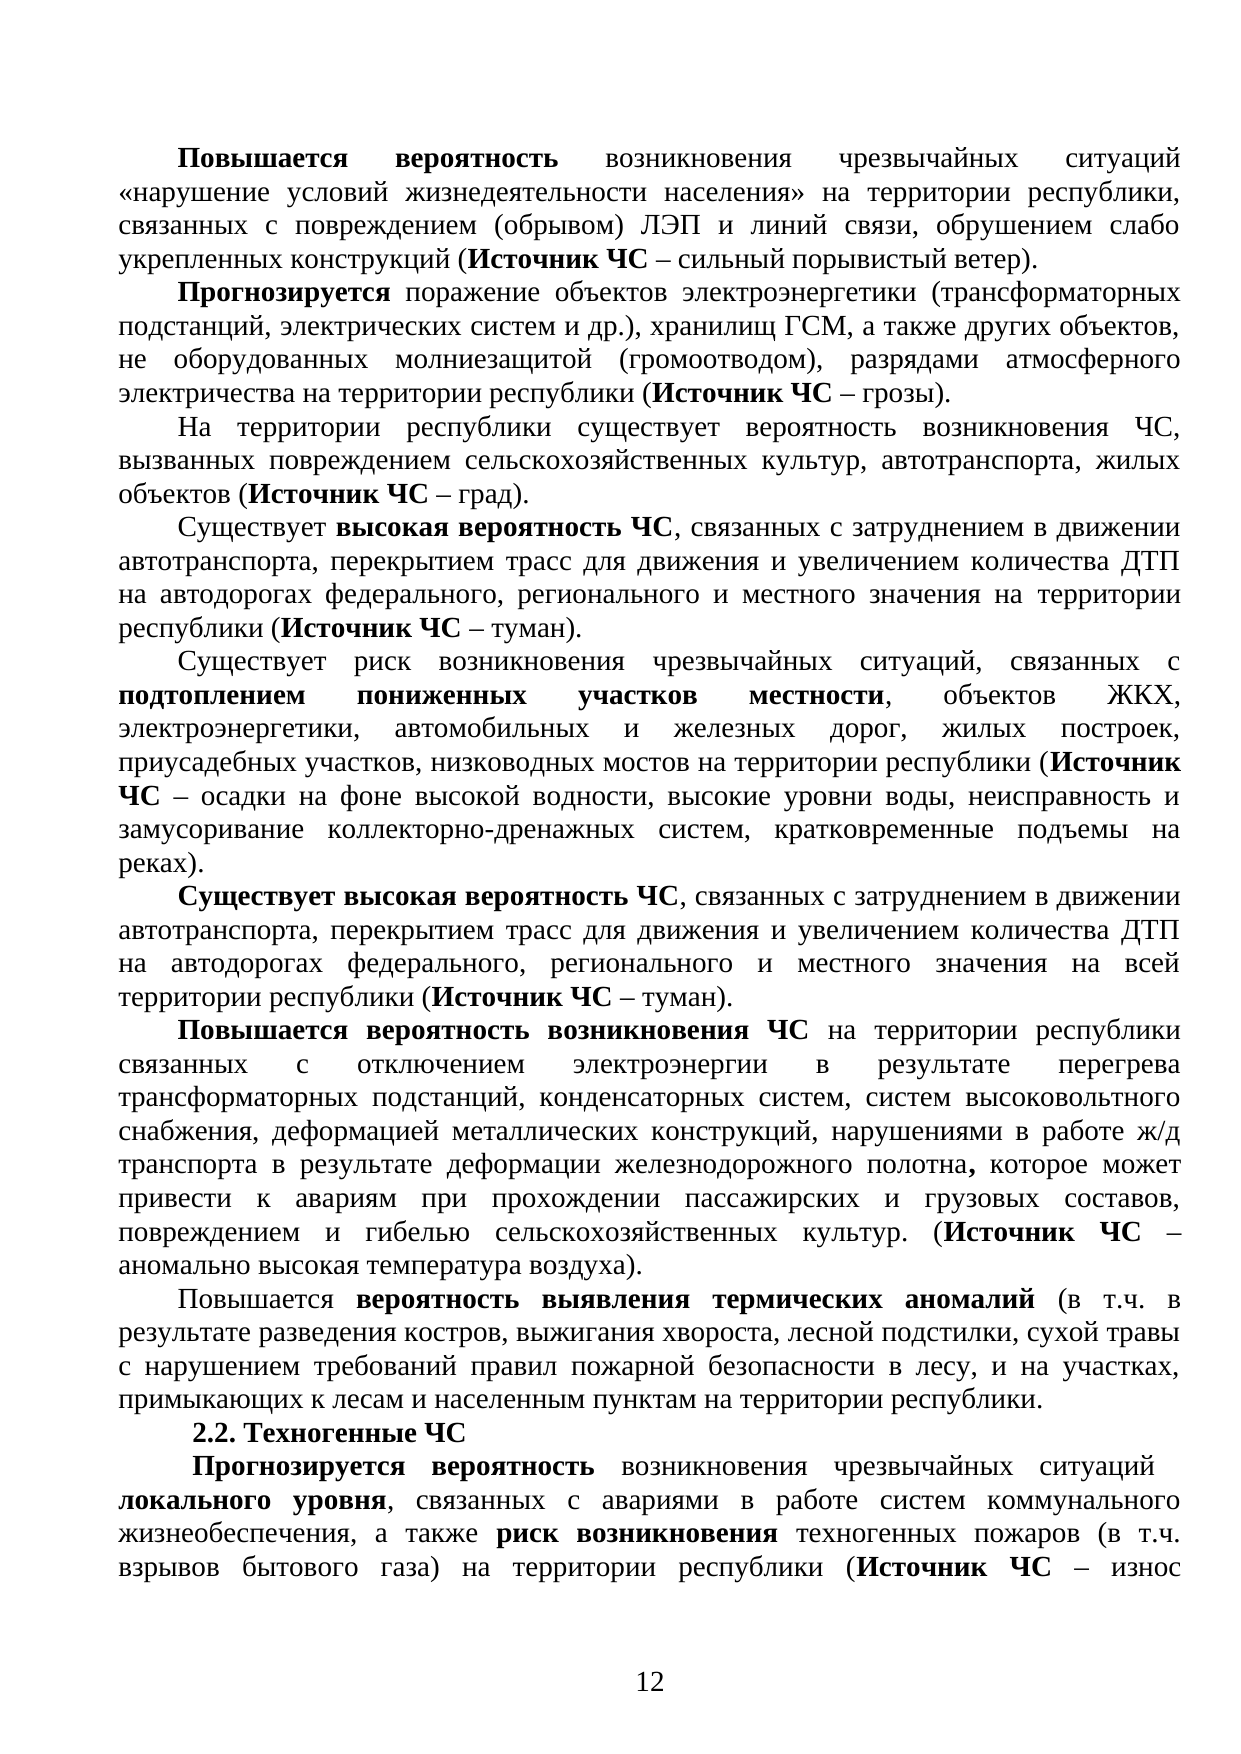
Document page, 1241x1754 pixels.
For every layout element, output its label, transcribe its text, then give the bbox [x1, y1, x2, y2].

text Повышается вероятность выявления термических аномалий (в т.ч. в результате разведения костров, выжигания хвороста, лесной подстилки, сухой травы с нарушением требований правил пожарной безопасности в лесу, и на участках, примыкающих к лесам и населенным пунктам на территории республики. [118, 1281, 1181, 1415]
text 2.2. Техногенные ЧС [118, 1415, 1181, 1448]
text Существует риск возникновения чрезвычайных ситуаций, связанных с подтоплением пониженных участков местности, объектов ЖКХ, электроэнергетики, автомобильных и железных дорог, жилых построек, приусадебных участков, низководных мостов на территории республики (Источник ЧС – осадки на фоне высокой водности, высокие уровни воды, неисправность и замусоривание коллекторно-дренажных систем, кратковременные подъемы на реках). [118, 643, 1181, 878]
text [118, 1448, 1181, 1583]
text Существует высокая вероятность ЧС, связанных с затруднением в движении автотранспорта, перекрытием трасс для движения и увеличением количества ДТП на автодорогах федерального, регионального и местного значения на территории республики (Источник ЧС – туман). [118, 509, 1181, 643]
text Повышается вероятность возникновения чрезвычайных ситуаций «нарушение условий жизнедеятельности населения» на территории республики, связанных с повреждением (обрывом) ЛЭП и линий связи, обрушением слабо укрепленных конструкций (Источник ЧС – сильный порывистый ветер). [118, 140, 1181, 274]
text На территории республики существует вероятность возникновения ЧС, вызванных повреждением сельскохозяйственных культур, автотранспорта, жилых объектов (Источник ЧС – град). [118, 409, 1181, 509]
text Прогнозируется поражение объектов электроэнергетики (трансформаторных подстанций, электрических систем и др.), хранилищ ГСМ, а также других объектов, не оборудованных молниезащитой (громоотводом), разрядами атмосферного электричества на территории республики (Источник ЧС – грозы). [118, 274, 1181, 409]
text Существует высокая вероятность ЧС, связанных с затруднением в движении автотранспорта, перекрытием трасс для движения и увеличением количества ДТП на автодорогах федерального, регионального и местного значения на всей территории республики (Источник ЧС – туман). [118, 878, 1181, 1012]
text Повышается вероятность возникновения ЧС на территории республики связанных с отключением электроэнергии в результате перегрева трансформаторных подстанций, конденсаторных систем, систем высоковольтного снабжения, деформацией металлических конструкций, нарушениями в работе ж/д транспорта в результате деформации железнодорожного полотна, которое может привести к авариям при прохождении пассажирских и грузовых составов, повреждением и гибелью сельскохозяйственных культур. (Источник ЧС – аномально высокая температура воздуха). [118, 1012, 1181, 1281]
